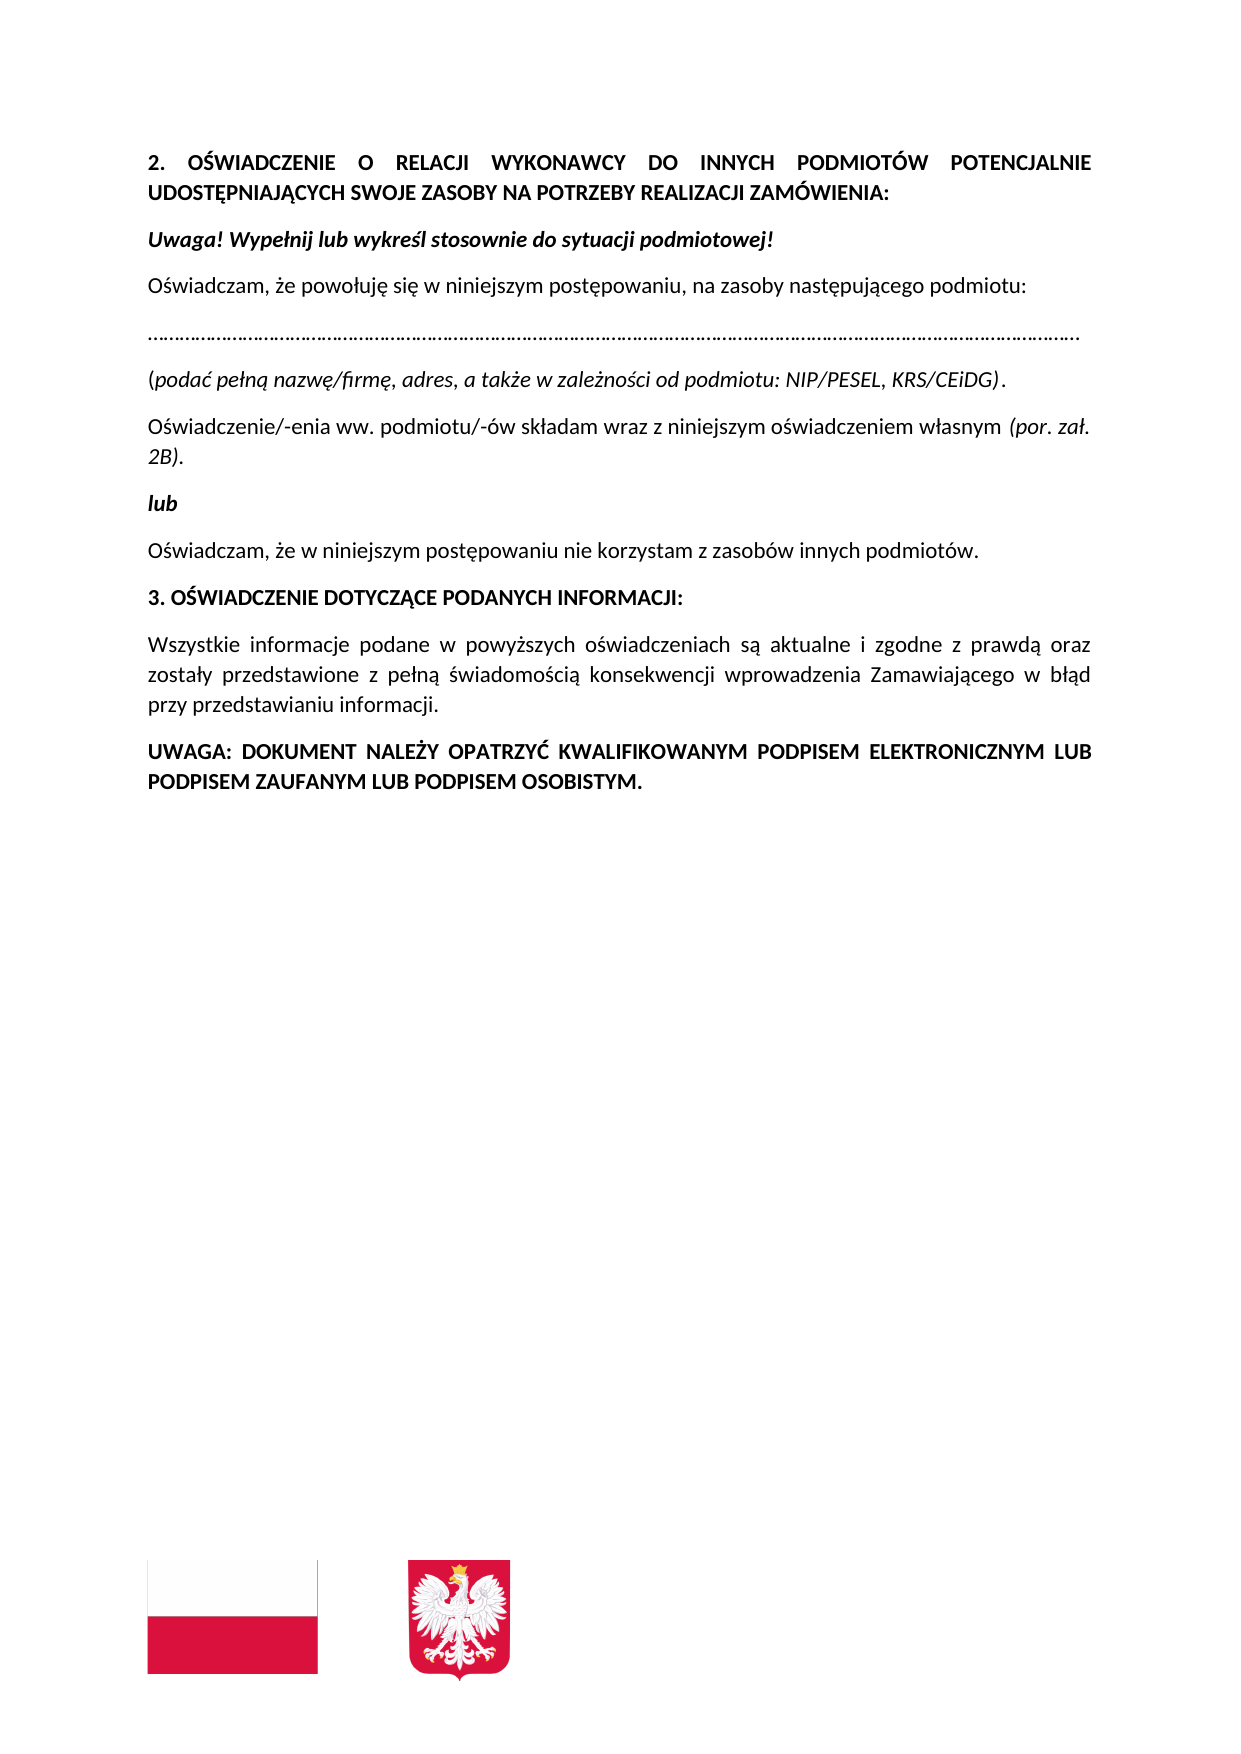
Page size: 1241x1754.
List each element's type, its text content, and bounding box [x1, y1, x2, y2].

text (podać pełną nazwę/firmę, adres, a także w zależności od podmiotu: NIP/PESEL, KRS/CEiDG). [148, 365, 1093, 393]
text lub [148, 489, 1093, 517]
picture [147, 1560, 511, 1681]
text Oświadczam, że w niniejszym postępowaniu nie korzystam z zasobów innych podmiotów. [148, 536, 1093, 564]
text …………………………………………………………………………………………………………………………………………………………… [148, 318, 1093, 346]
text Oświadczenie/-enia ww. podmiotu/-ów składam wraz z niniejszym oświadczeniem własnym (por. zał. 2B). [148, 412, 1093, 470]
text 3. OŚWIADCZENIE DOTYCZĄCE PODANYCH INFORMACJI: [148, 583, 1093, 611]
text Uwaga! Wypełnij lub wykreśl stosownie do sytuacji podmiotowej! [148, 225, 1093, 253]
text Oświadczam, że powołuję się w niniejszym postępowaniu, na zasoby następującego podmiotu: [148, 272, 1093, 299]
text 2. OŚWIADCZENIE O RELACJI WYKONAWCY DO INNYCH PODMIOTÓW POTENCJALNIE UDOSTĘPNIAJĄCYCH SWOJE ZASOBY NA POTRZEBY REALIZACJI ZAMÓWIENIA: [148, 148, 1093, 206]
text Wszystkie informacje podane w powyższych oświadczeniach są aktualne i zgodne z prawdą oraz zostały przedstawione z pełną świadomością konsekwencji wprowadzenia Zamawiającego w błąd przy przedstawianiu informacji. [148, 630, 1093, 718]
text UWAGA: DOKUMENT NALEŻY OPATRZYĆ KWALIFIKOWANYM PODPISEM ELEKTRONICZNYM LUB PODPISEM ZAUFANYM LUB PODPISEM OSOBISTYM. [148, 737, 1093, 795]
